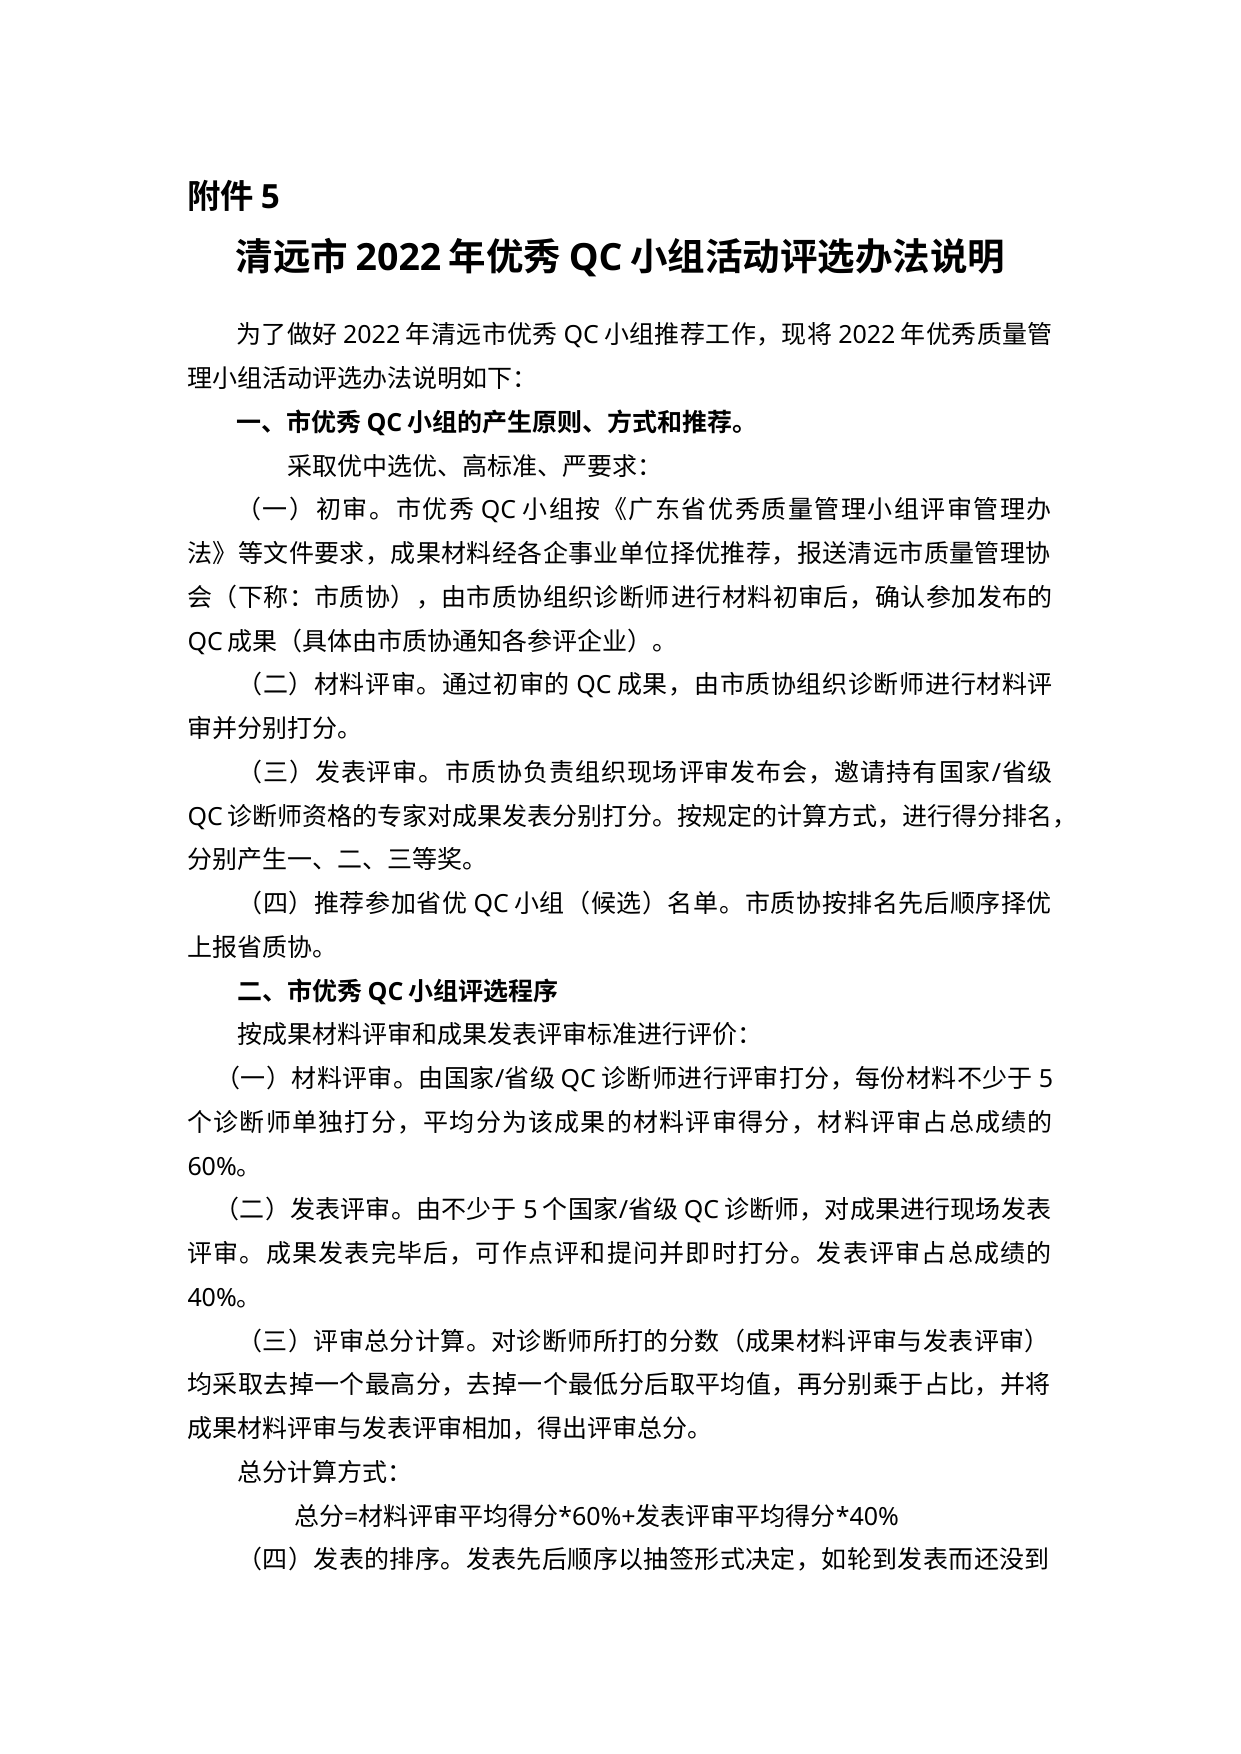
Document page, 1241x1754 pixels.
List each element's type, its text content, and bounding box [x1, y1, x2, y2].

text 总分计算方式： [187, 1446, 1053, 1490]
text （三）评审总分计算。对诊断师所打的分数（成果材料评审与发表评审）均采取去掉一个最高分，去掉一个最低分后取平均值，再分别乘于占比，并将成果材料评审与发表评审相加，得出评审总分。 [187, 1315, 1053, 1446]
text （三）发表评审。市质协负责组织现场评审发布会，邀请持有国家/省级QC诊断师资格的专家对成果发表分别打分。按规定的计算方式，进行得分排名，分别产生一、二、三等奖。 [187, 746, 1053, 877]
text 按成果材料评审和成果发表评审标准进行评价： [187, 1009, 1053, 1052]
text （二）发表评审。由不少于5个国家/省级QC诊断师，对成果进行现场发表评审。成果发表完毕后，可作点评和提问并即时打分。发表评审占总成绩的40%。 [187, 1184, 1053, 1315]
text 二、市优秀QC小组评选程序 [187, 965, 1053, 1009]
text （二）材料评审。通过初审的QC成果，由市质协组织诊断师进行材料评审并分别打分。 [187, 659, 1053, 746]
list 市优秀QC小组的产生原则、方式和推荐。 [187, 396, 1053, 440]
text 采取优中选优、高标准、严要求： [187, 440, 1053, 484]
text （一）初审。市优秀QC小组按《广东省优秀质量管理小组评审管理办法》等文件要求，成果材料经各企事业单位择优推荐，报送清远市质量管理协会（下称：市质协），由市质协组织诊断师进行材料初审后，确认参加发布的QC成果（具体由市质协通知各参评企业）。 [187, 484, 1053, 659]
text （一）材料评审。由国家/省级QC诊断师进行评审打分，每份材料不少于5个诊断师单独打分，平均分为该成果的材料评审得分，材料评审占总成绩的60%。 [187, 1052, 1053, 1184]
text （四）推荐参加省优QC小组（候选）名单。市质协按排名先后顺序择优上报省质协。 [187, 877, 1053, 965]
text 清远市2022年优秀QC小组活动评选办法说明 [187, 227, 1053, 281]
text 总分=材料评审平均得分*60%+发表评审平均得分*40% [187, 1490, 1053, 1534]
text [187, 1534, 1053, 1577]
text 为了做好2022年清远市优秀QC小组推荐工作，现将2022年优秀质量管理小组活动评选办法说明如下： [187, 309, 1053, 396]
text 附件5 [187, 162, 1053, 227]
